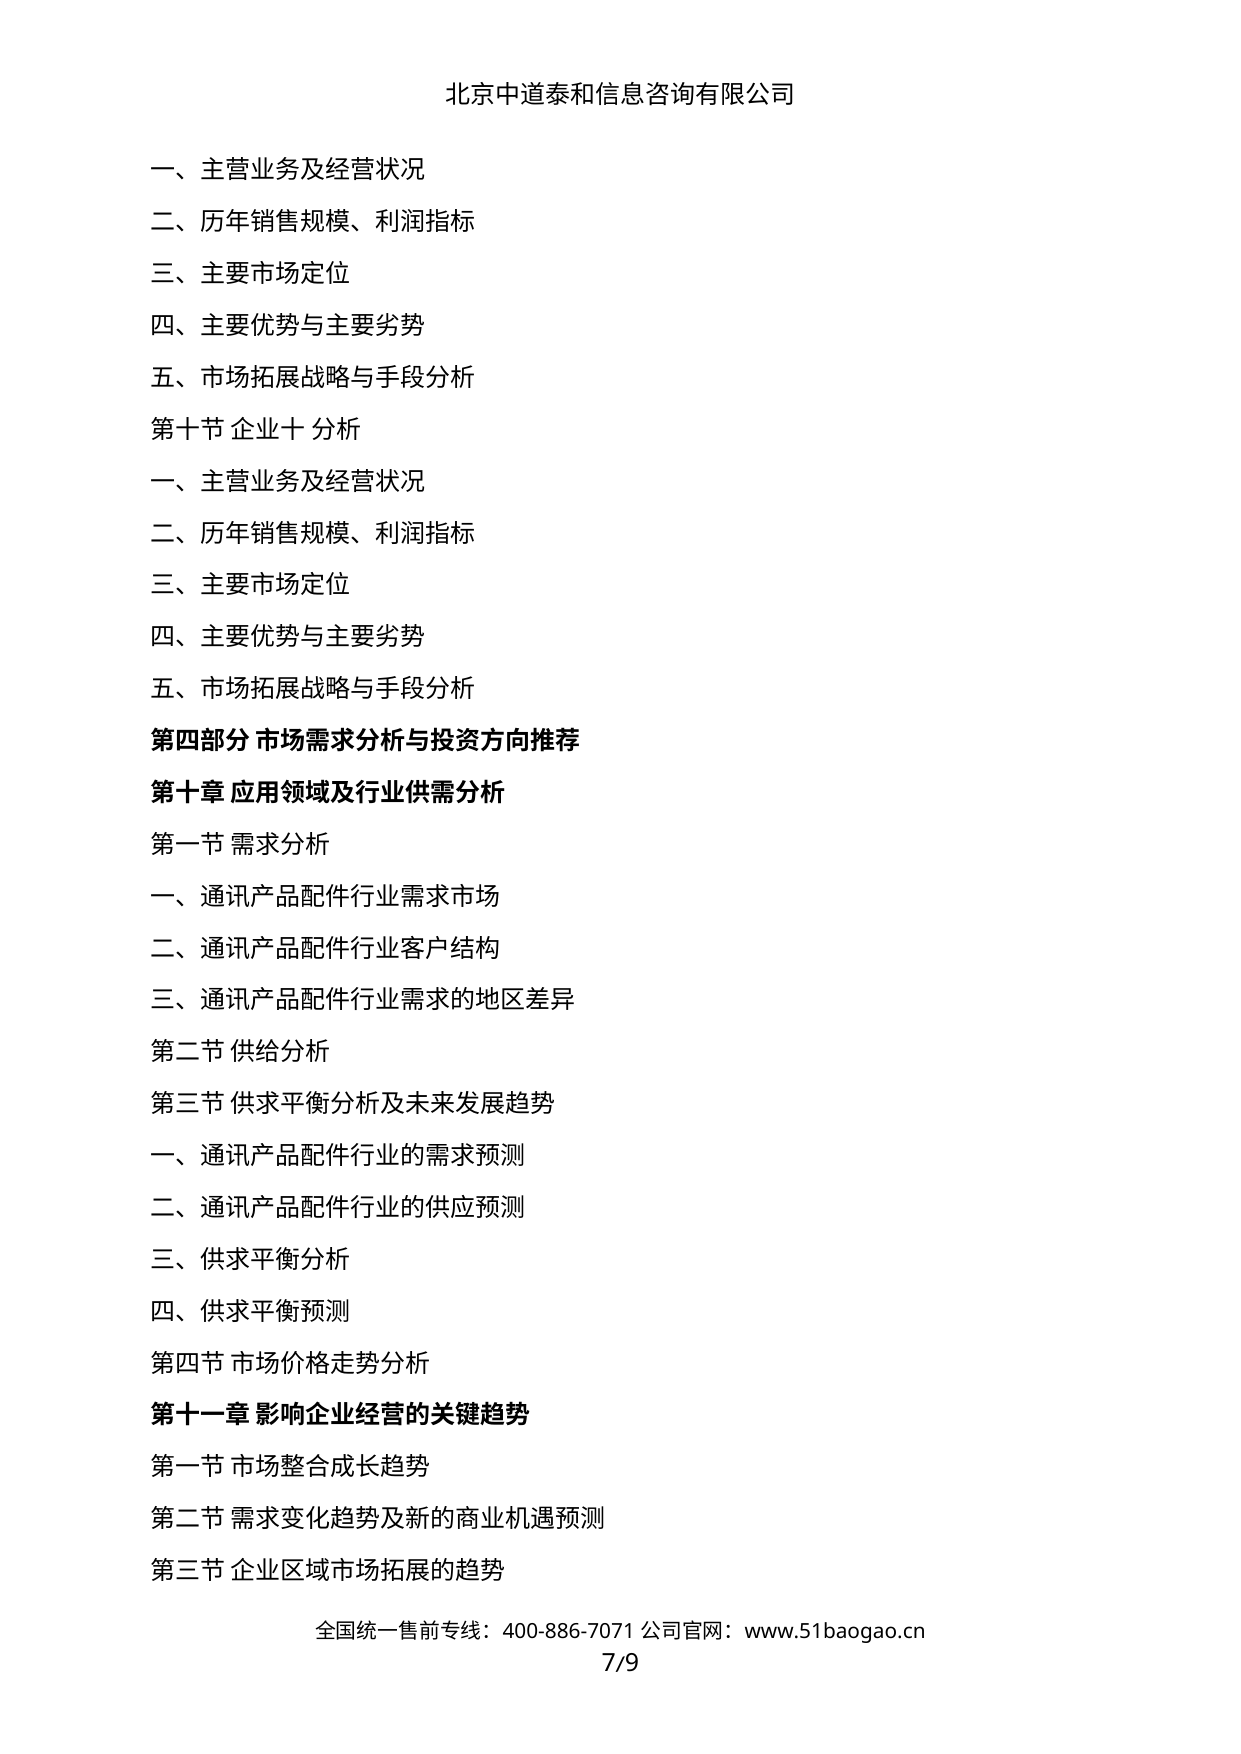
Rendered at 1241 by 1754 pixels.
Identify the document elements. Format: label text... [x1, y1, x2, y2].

text 三、主要市场定位 [150, 565, 1090, 601]
text 二、通讯产品配件行业的供应预测 [150, 1187, 1090, 1224]
text 四、供求平衡预测 [150, 1291, 1090, 1327]
text 五、市场拓展战略与手段分析 [150, 357, 1090, 394]
text 第十一章 影响企业经营的关键趋势 [150, 1395, 1090, 1431]
text 四、主要优势与主要劣势 [150, 617, 1090, 653]
text 第四部分 市场需求分析与投资方向推荐 [150, 721, 1090, 757]
text 三、主要市场定位 [150, 254, 1090, 290]
text 第二节 供给分析 [150, 1032, 1090, 1068]
text 第十节 企业十 分析 [150, 409, 1090, 446]
text 五、市场拓展战略与手段分析 [150, 669, 1090, 705]
text 第一节 需求分析 [150, 824, 1090, 861]
text 二、历年销售规模、利润指标 [150, 513, 1090, 549]
text 第三节 供求平衡分析及未来发展趋势 [150, 1084, 1090, 1120]
text 一、主营业务及经营状况 [150, 150, 1090, 186]
text 二、历年销售规模、利润指标 [150, 202, 1090, 238]
text 三、通讯产品配件行业需求的地区差异 [150, 980, 1090, 1016]
text 一、主营业务及经营状况 [150, 461, 1090, 497]
text 第一节 市场整合成长趋势 [150, 1447, 1090, 1483]
text 一、通讯产品配件行业的需求预测 [150, 1136, 1090, 1172]
text 四、主要优势与主要劣势 [150, 306, 1090, 342]
text 第二节 需求变化趋势及新的商业机遇预测 [150, 1499, 1090, 1535]
text 三、供求平衡分析 [150, 1239, 1090, 1276]
text 第四节 市场价格走势分析 [150, 1343, 1090, 1379]
text 一、通讯产品配件行业需求市场 [150, 876, 1090, 912]
text 二、通讯产品配件行业客户结构 [150, 928, 1090, 964]
text 第十章 应用领域及行业供需分析 [150, 772, 1090, 809]
text 第三节 企业区域市场拓展的趋势 [150, 1551, 1090, 1587]
